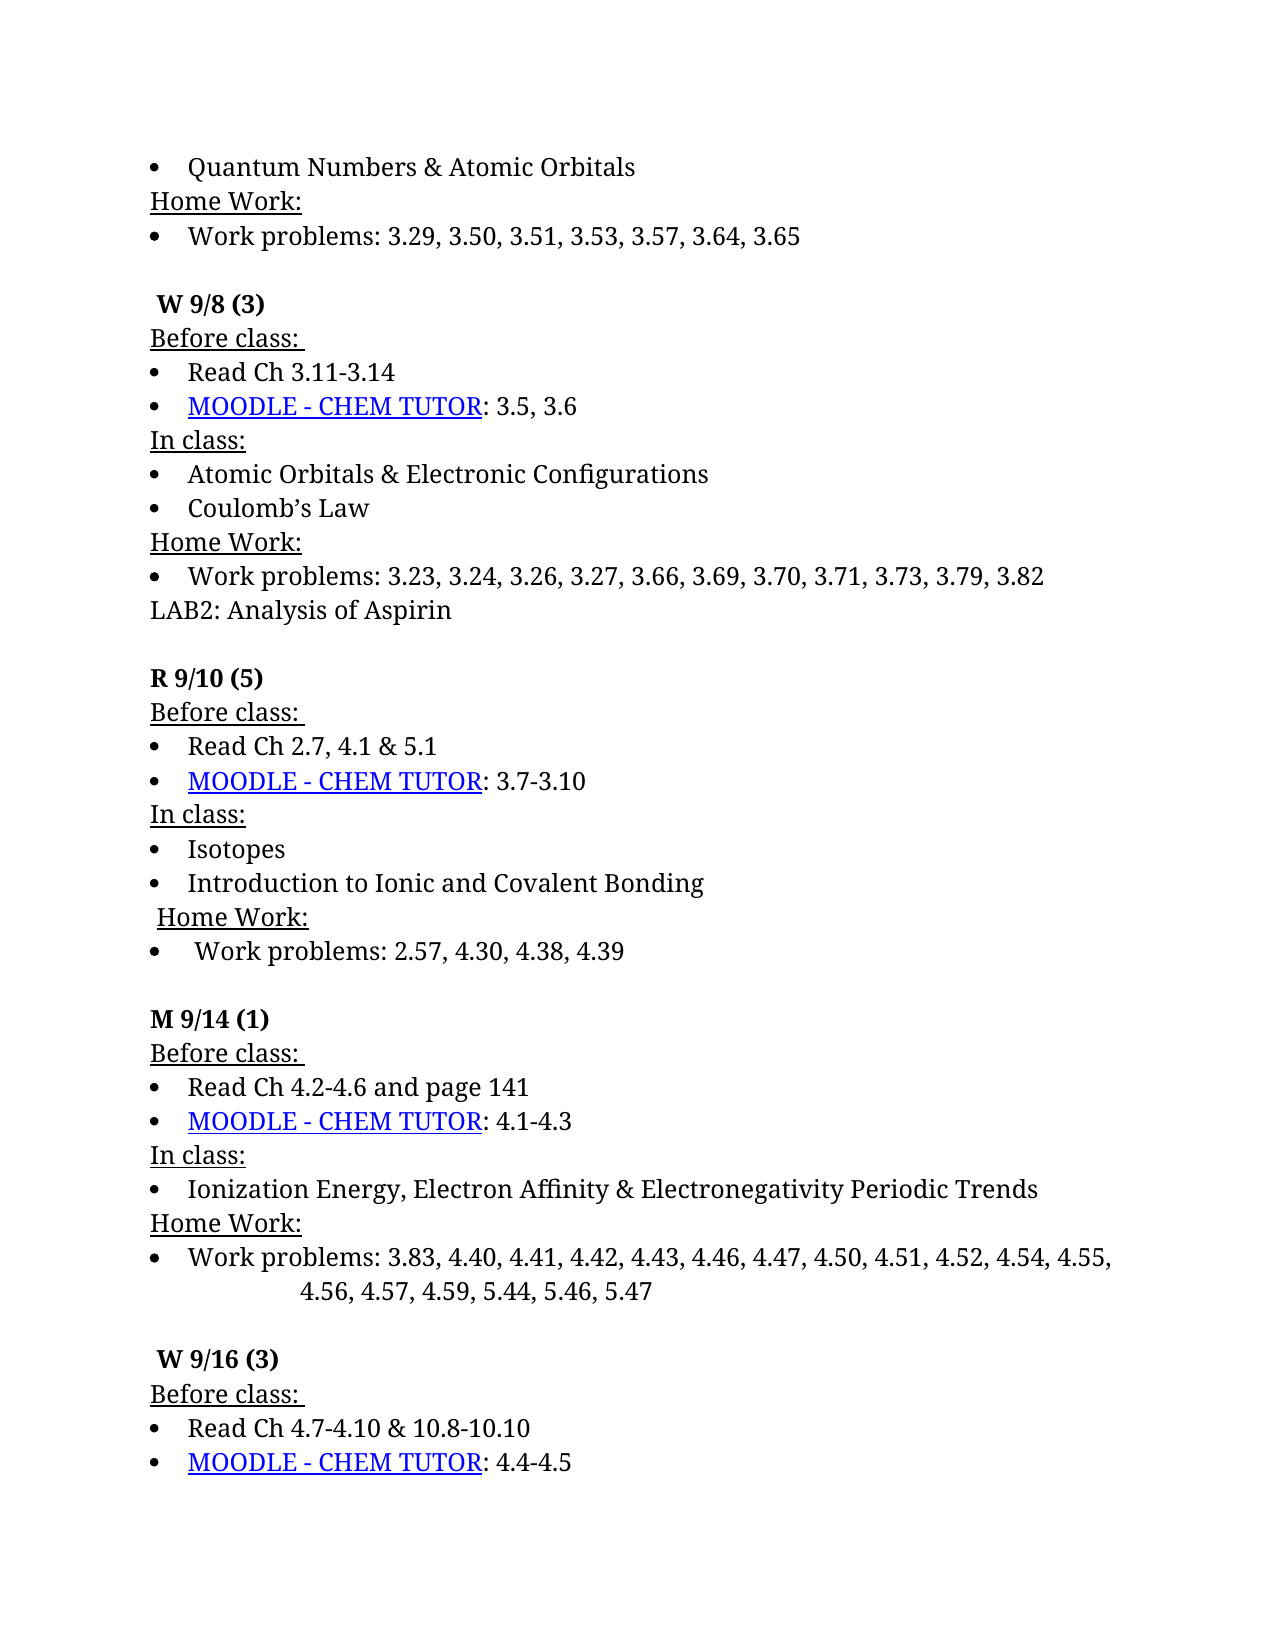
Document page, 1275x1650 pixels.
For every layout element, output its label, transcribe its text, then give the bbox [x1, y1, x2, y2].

text In class: [150, 422, 1125, 457]
text Home Work: [150, 899, 1125, 933]
text W 9/16 (3) [150, 1342, 1125, 1376]
list Work problems: 2.57, 4.30, 4.38, 4.39 [150, 933, 1125, 967]
text In class: [150, 1138, 1125, 1172]
list MOODLE - CHEM TUTOR: 3.5, 3.6 [150, 388, 1125, 422]
list MOODLE - CHEM TUTOR: 3.7-3.10 [150, 763, 1125, 797]
list Coulomb’s Law [150, 491, 1125, 525]
text Before class: [150, 695, 1125, 729]
list Isotopes [150, 831, 1125, 865]
list Read Ch 4.2-4.6 and page 141 [150, 1070, 1125, 1104]
text Home Work: [150, 1206, 1125, 1240]
list Introduction to Ionic and Covalent Bonding [150, 865, 1125, 899]
text R 9/10 (5) [150, 661, 1125, 695]
list Atomic Orbitals & Electronic Configurations [150, 457, 1125, 491]
text Home Work: [150, 184, 1125, 218]
list Work problems: 3.29, 3.50, 3.51, 3.53, 3.57, 3.64, 3.65 [150, 218, 1125, 252]
list Quantum Numbers & Atomic Orbitals [150, 150, 1125, 184]
list Read Ch 4.7-4.10 & 10.8-10.10 [150, 1410, 1125, 1444]
list Work problems: 3.83, 4.40, 4.41, 4.42, 4.43, 4.46, 4.47, 4.50, 4.51, 4.52, 4.54, 4.55, 4.56, 4.57, 4.59, 5.44, 5.46, 5.47 [150, 1240, 1125, 1308]
list MOODLE - CHEM TUTOR: 4.4-4.5 [150, 1444, 1125, 1478]
list Read Ch 3.11-3.14 [150, 354, 1125, 388]
text Before class: [150, 320, 1125, 354]
text In class: [150, 797, 1125, 831]
text M 9/14 (1) [150, 1002, 1125, 1036]
list MOODLE - CHEM TUTOR: 4.1-4.3 [150, 1104, 1125, 1138]
text W 9/8 (3) [150, 286, 1125, 320]
list Work problems: 3.23, 3.24, 3.26, 3.27, 3.66, 3.69, 3.70, 3.71, 3.73, 3.79, 3.82 [150, 559, 1125, 593]
list Read Ch 2.7, 4.1 & 5.1 [150, 729, 1125, 763]
list Ionization Energy, Electron Affinity & Electronegativity Periodic Trends [150, 1172, 1125, 1206]
text LAB2: Analysis of Aspirin [150, 593, 1125, 627]
text Before class: [150, 1036, 1125, 1070]
text Home Work: [150, 525, 1125, 559]
text Before class: [150, 1376, 1125, 1410]
